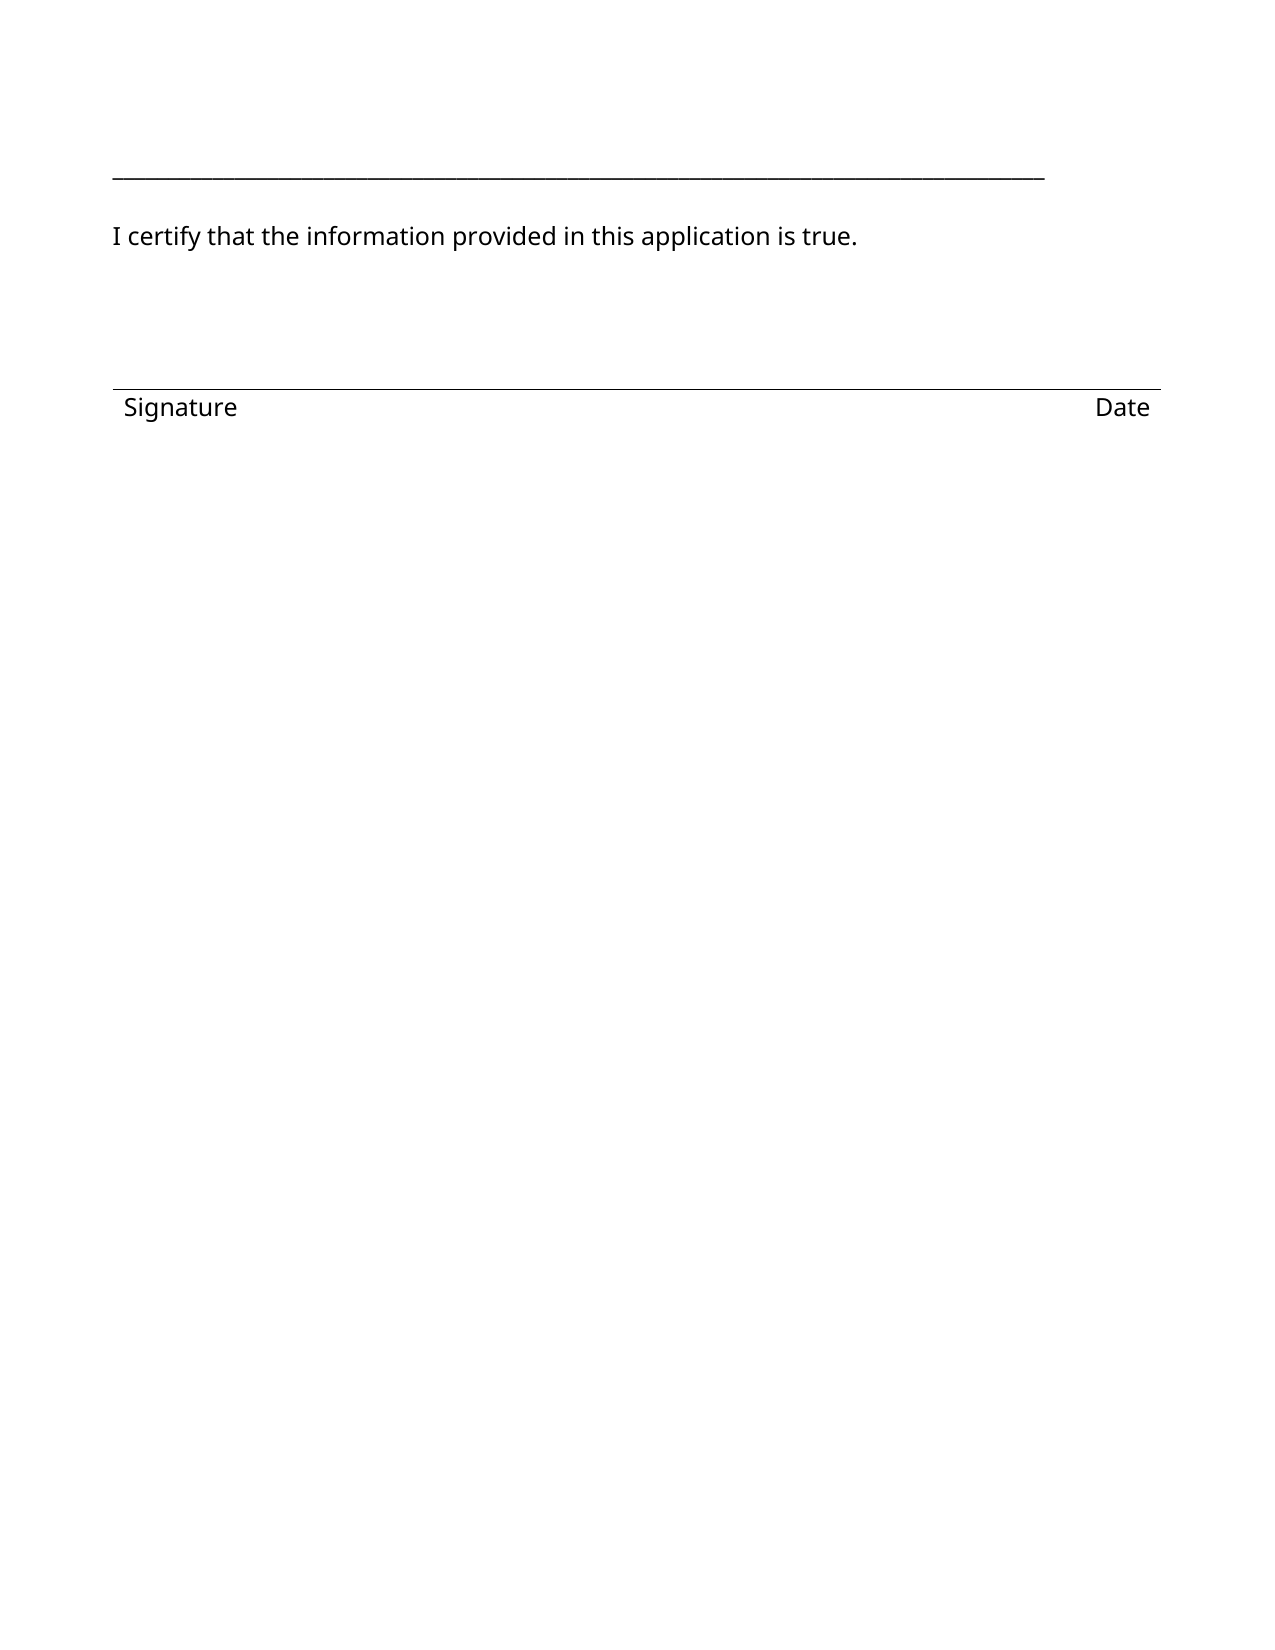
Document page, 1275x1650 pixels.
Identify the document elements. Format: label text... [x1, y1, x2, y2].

table_header Date [637, 390, 1161, 423]
text I certify that the information provided in this application is true. [112, 218, 1162, 252]
table_header Signature [113, 390, 637, 423]
text ____________________________________________________________________________________ [112, 150, 1162, 184]
